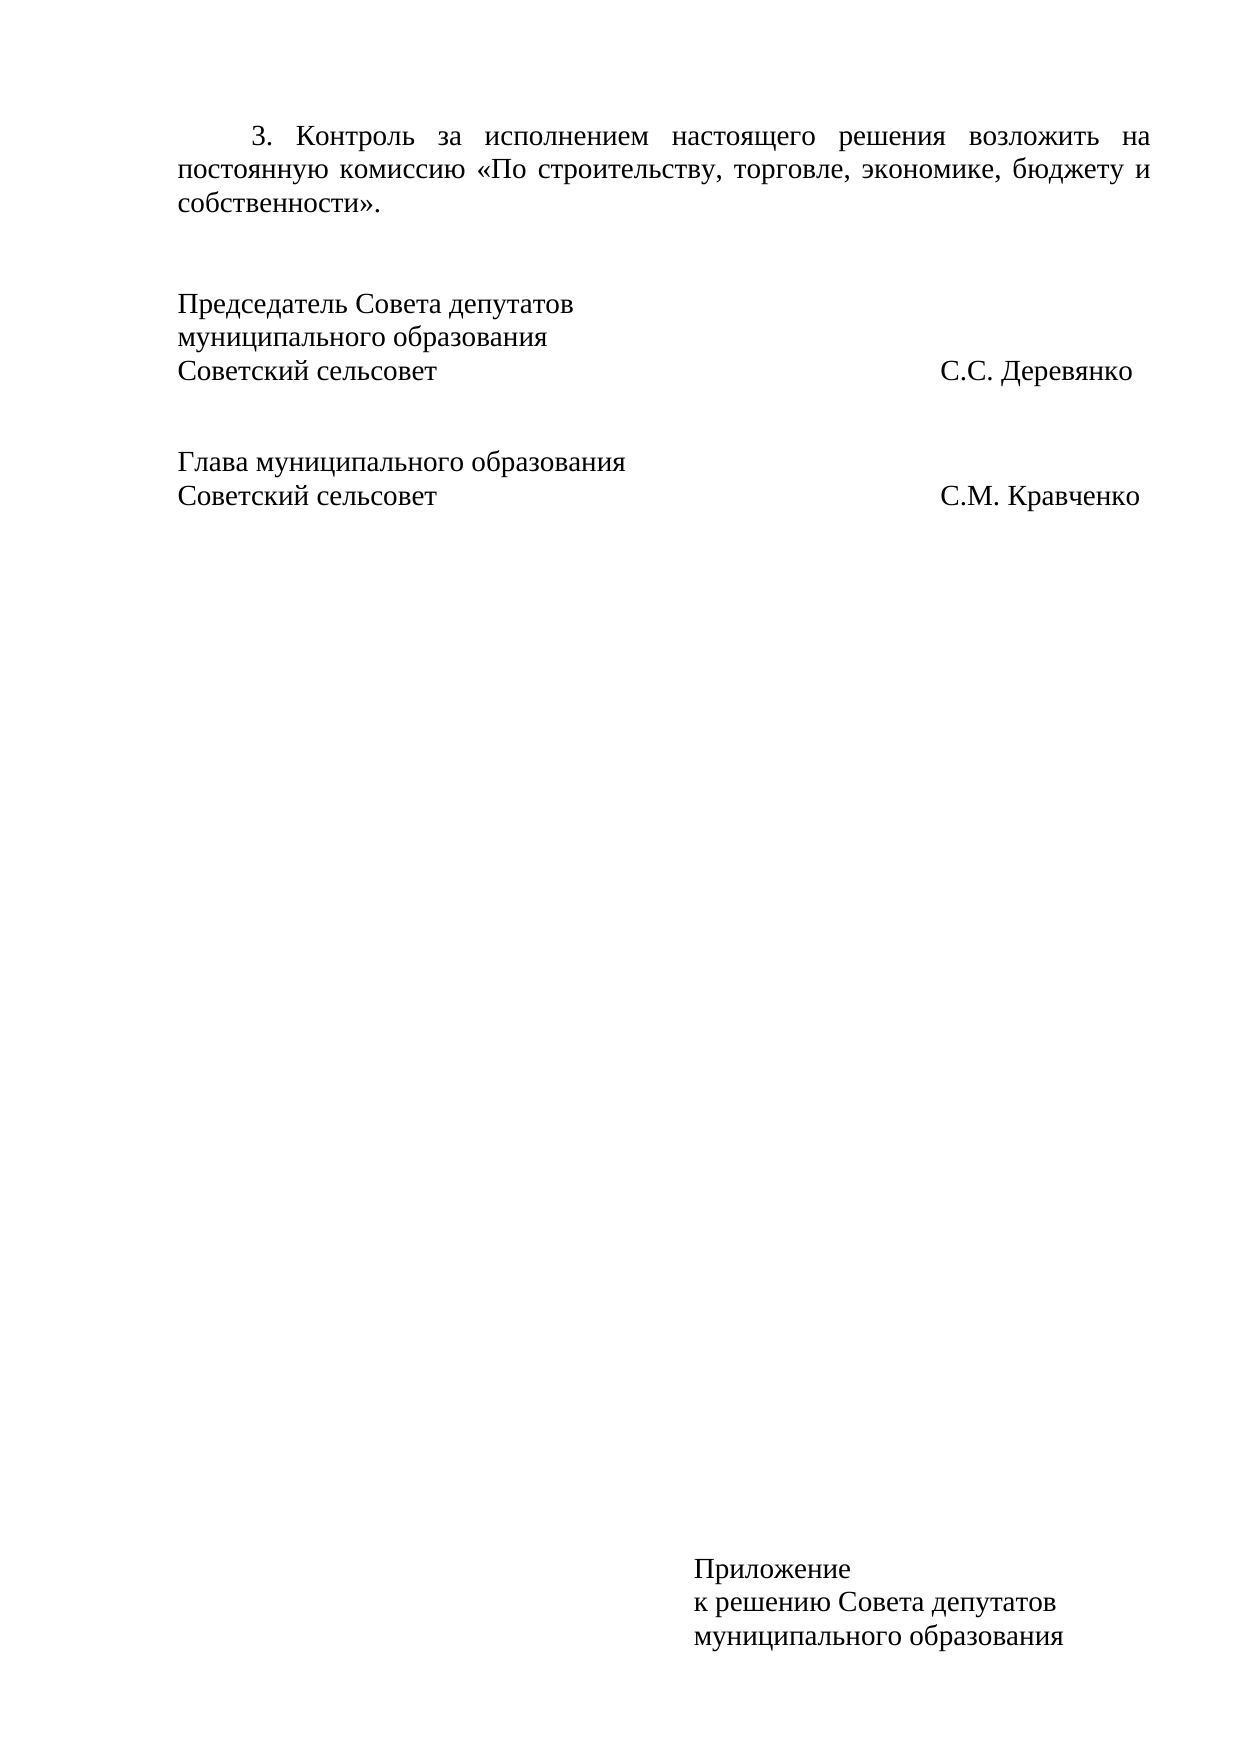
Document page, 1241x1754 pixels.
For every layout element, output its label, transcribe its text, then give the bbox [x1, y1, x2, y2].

text Глава муниципального образования [177, 444, 1152, 478]
text Советский сельсовет С.С. Деревянко [177, 353, 1152, 386]
text Председатель Совета депутатов [177, 286, 1152, 319]
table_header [682, 1551, 1163, 1665]
text Советский сельсовет С.М. Кравченко [177, 478, 1152, 511]
text муниципального образования [177, 319, 1152, 353]
text 3. Контроль за исполнением настоящего решения возложить на постоянную комиссию «По строительству, торговле, экономике, бюджету и собственности». [177, 118, 1152, 219]
